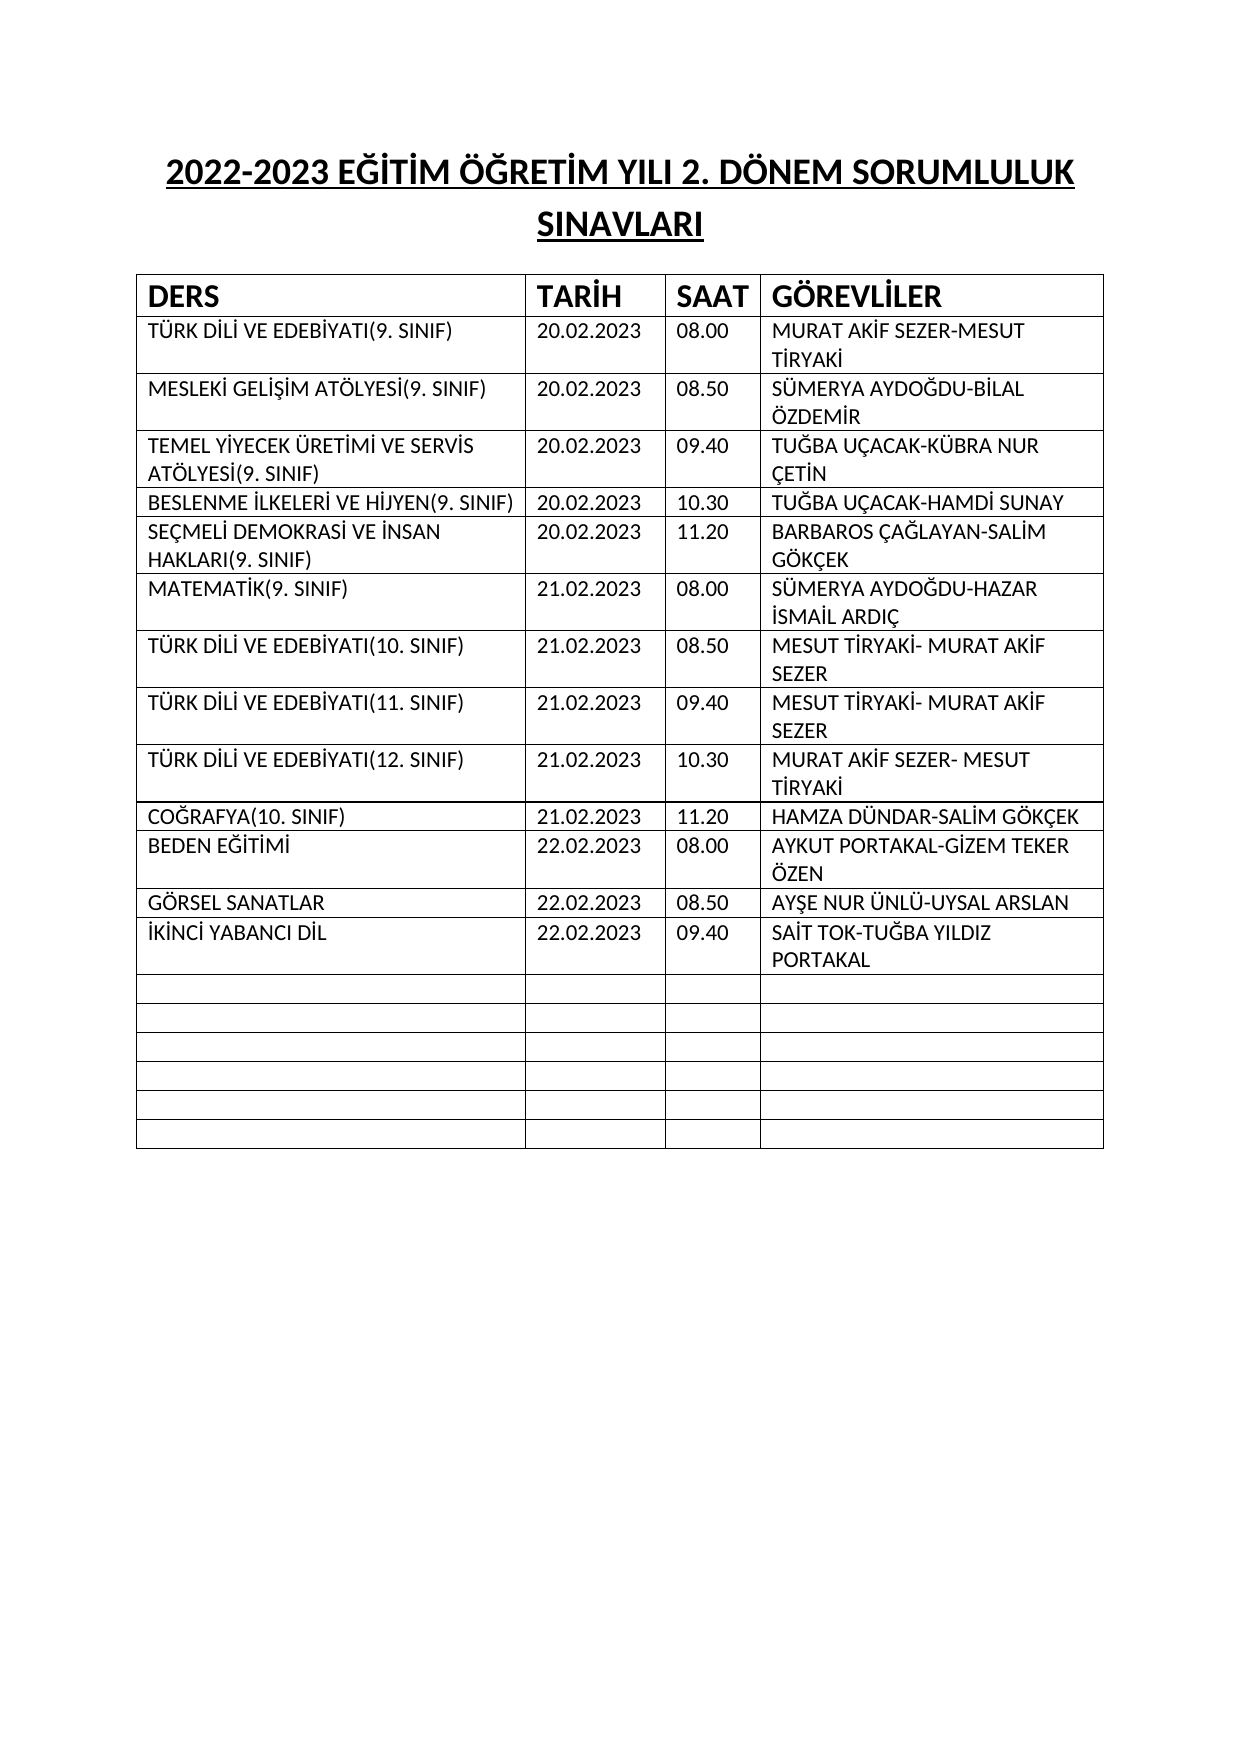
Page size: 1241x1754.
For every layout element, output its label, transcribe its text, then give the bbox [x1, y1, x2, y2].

table_cell TUĞBA UÇACAK-KÜBRA NUR ÇETİN [761, 431, 1103, 487]
table_cell 22.02.2023 [526, 889, 665, 917]
table_cell [526, 1120, 665, 1148]
table_cell COĞRAFYA(10. SINIF) [137, 803, 525, 830]
table_cell TÜRK DİLİ VE EDEBİYATI(12. SINIF) [137, 745, 525, 801]
table_cell BEDEN EĞİTİMİ [137, 831, 525, 887]
table_cell [137, 1033, 525, 1061]
table_cell [137, 1091, 525, 1119]
table_cell SAİT TOK-TUĞBA YILDIZ PORTAKAL [761, 918, 1103, 974]
table_cell 21.02.2023 [526, 803, 665, 830]
table_cell [666, 1062, 760, 1090]
table_cell MESUT TİRYAKİ- MURAT AKİF SEZER [761, 688, 1103, 744]
table_cell MURAT AKİF SEZER-MESUT TİRYAKİ [761, 317, 1103, 373]
table_cell [526, 1091, 665, 1119]
table_cell 10.30 [666, 745, 760, 801]
table_cell TEMEL YİYECEK ÜRETİMİ VE SERVİS ATÖLYESİ(9. SINIF) [137, 431, 525, 487]
table_cell 20.02.2023 [526, 317, 665, 373]
table_cell 08.00 [666, 574, 760, 630]
table_cell MURAT AKİF SEZER- MESUT TİRYAKİ [761, 745, 1103, 801]
table_cell [761, 1004, 1103, 1032]
table_cell HAMZA DÜNDAR-SALİM GÖKÇEK [761, 803, 1103, 830]
table_cell 09.40 [666, 431, 760, 487]
table_cell MESUT TİRYAKİ- MURAT AKİF SEZER [761, 631, 1103, 687]
table_cell [137, 1120, 525, 1148]
table_cell 20.02.2023 [526, 374, 665, 430]
table_cell 21.02.2023 [526, 745, 665, 801]
table_cell SÜMERYA AYDOĞDU-BİLAL ÖZDEMİR [761, 374, 1103, 430]
text 2022-2023 EĞİTİM ÖĞRETİM YILI 2. DÖNEM SORUMLULUK SINAVLARI [148, 148, 1093, 246]
table_header GÖREVLİLER [761, 275, 1103, 316]
table_cell 21.02.2023 [526, 631, 665, 687]
table_cell İKİNCİ YABANCI DİL [137, 918, 525, 974]
table_cell SEÇMELİ DEMOKRASİ VE İNSAN HAKLARI(9. SINIF) [137, 517, 525, 573]
table_cell SÜMERYA AYDOĞDU-HAZAR İSMAİL ARDIÇ [761, 574, 1103, 630]
table_cell 11.20 [666, 517, 760, 573]
table_cell [666, 1091, 760, 1119]
table_cell [761, 1120, 1103, 1148]
table_cell 09.40 [666, 688, 760, 744]
table_cell [526, 1004, 665, 1032]
table_cell [761, 1033, 1103, 1061]
table_cell GÖRSEL SANATLAR [137, 889, 525, 917]
table_cell 21.02.2023 [526, 688, 665, 744]
table_cell [761, 975, 1103, 1003]
table_cell TÜRK DİLİ VE EDEBİYATI(11. SINIF) [137, 688, 525, 744]
table_cell 08.50 [666, 631, 760, 687]
table_header DERS [137, 275, 525, 316]
table_cell 08.50 [666, 889, 760, 917]
table_cell [666, 1120, 760, 1148]
table_cell 20.02.2023 [526, 517, 665, 573]
table_cell [666, 1033, 760, 1061]
table_cell [137, 1062, 525, 1090]
table_cell 21.02.2023 [526, 574, 665, 630]
table_cell 09.40 [666, 918, 760, 974]
table_cell [137, 975, 525, 1003]
table_header SAAT [666, 275, 760, 316]
table_cell [137, 1004, 525, 1032]
table_cell [526, 975, 665, 1003]
table_cell MATEMATİK(9. SINIF) [137, 574, 525, 630]
table_cell TÜRK DİLİ VE EDEBİYATI(10. SINIF) [137, 631, 525, 687]
table_cell TUĞBA UÇACAK-HAMDİ SUNAY [761, 488, 1103, 516]
table_cell 08.00 [666, 317, 760, 373]
table_cell 10.30 [666, 488, 760, 516]
table_cell [526, 1033, 665, 1061]
table_cell 08.00 [666, 831, 760, 887]
table_cell [526, 1062, 665, 1090]
table_cell [666, 975, 760, 1003]
table_cell 11.20 [666, 803, 760, 830]
table_cell [666, 1004, 760, 1032]
table_cell [761, 1062, 1103, 1090]
table_cell AYKUT PORTAKAL-GİZEM TEKER ÖZEN [761, 831, 1103, 887]
table_cell 22.02.2023 [526, 831, 665, 887]
table_cell AYŞE NUR ÜNLÜ-UYSAL ARSLAN [761, 889, 1103, 917]
table_cell [761, 1091, 1103, 1119]
table_cell 08.50 [666, 374, 760, 430]
table_cell 20.02.2023 [526, 431, 665, 487]
table_cell BESLENME İLKELERİ VE HİJYEN(9. SINIF) [137, 488, 525, 516]
table_header TARİH [526, 275, 665, 316]
table_cell 20.02.2023 [526, 488, 665, 516]
table_cell TÜRK DİLİ VE EDEBİYATI(9. SINIF) [137, 317, 525, 373]
table_cell 22.02.2023 [526, 918, 665, 974]
table_cell MESLEKİ GELİŞİM ATÖLYESİ(9. SINIF) [137, 374, 525, 430]
table_cell BARBAROS ÇAĞLAYAN-SALİM GÖKÇEK [761, 517, 1103, 573]
